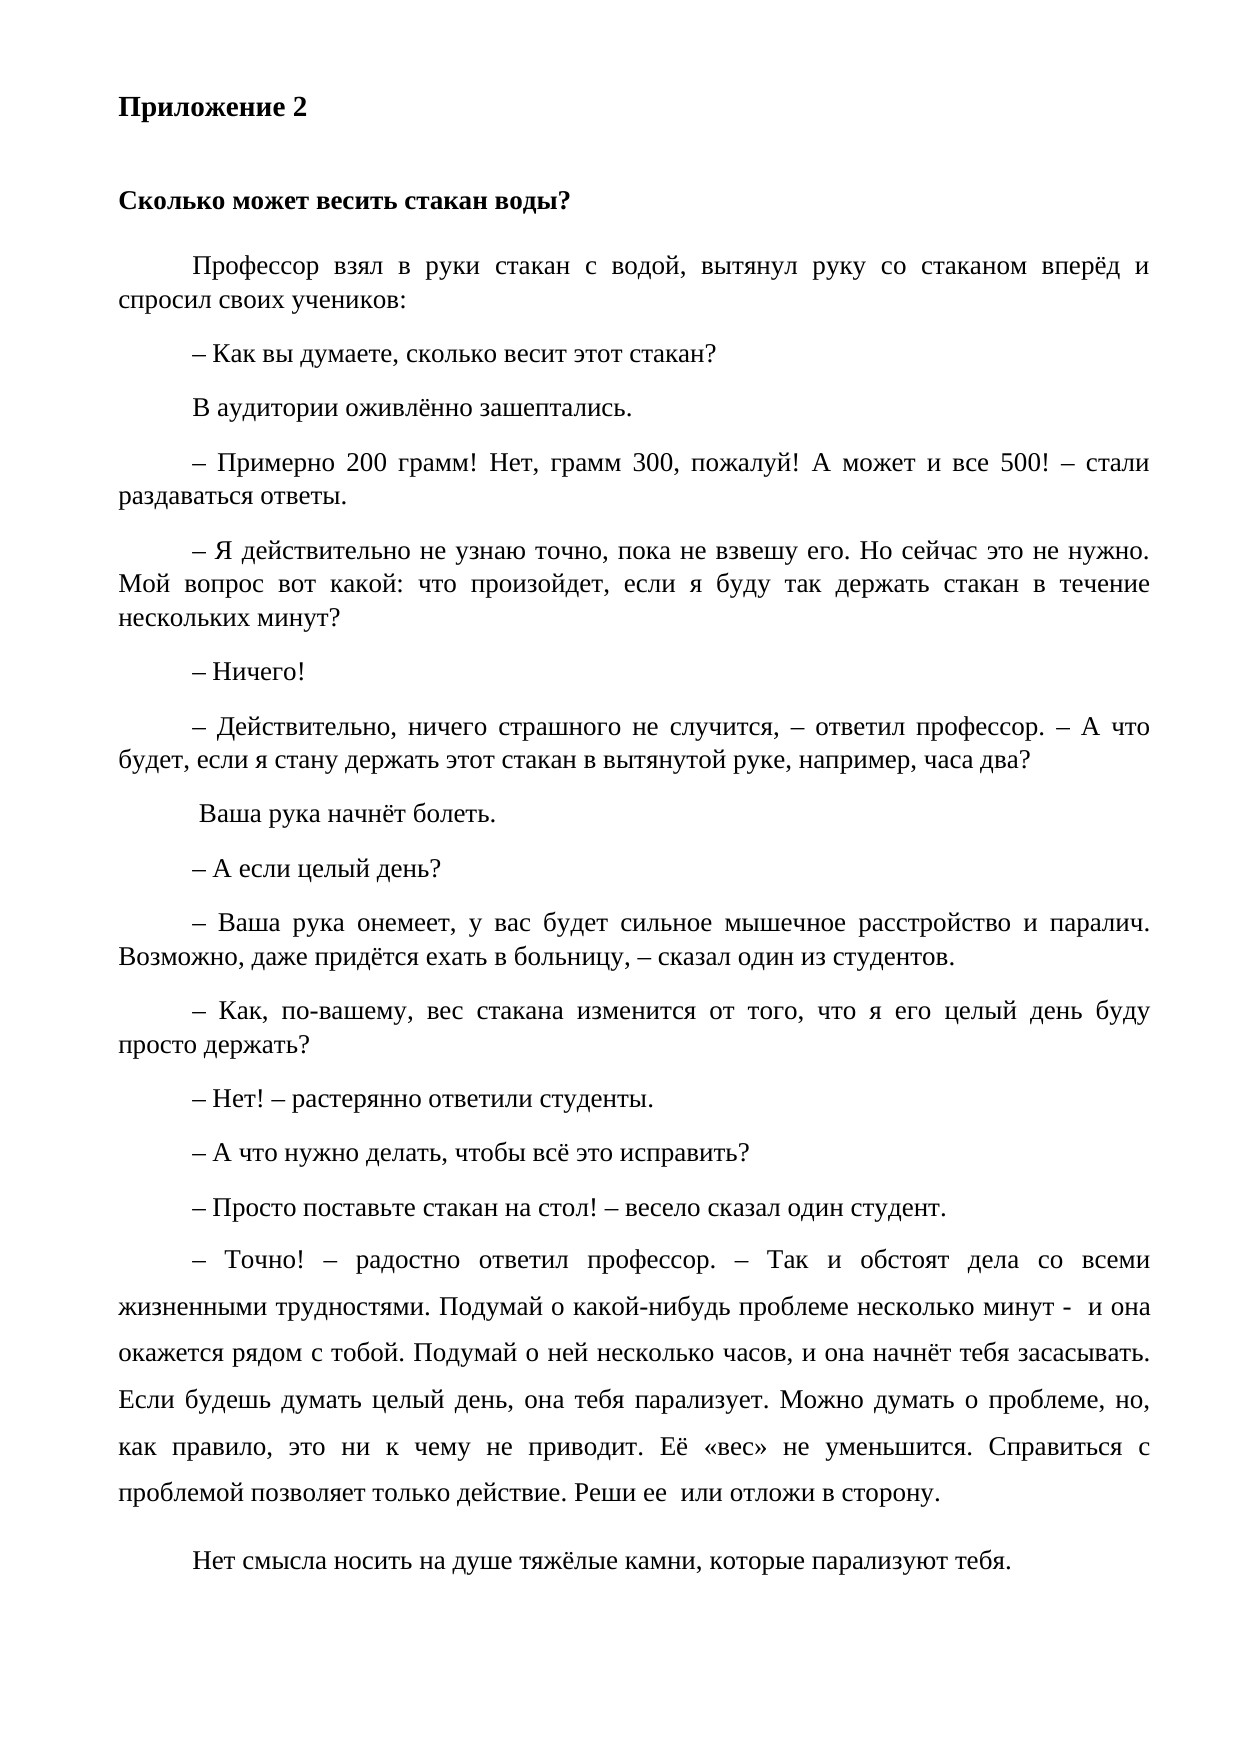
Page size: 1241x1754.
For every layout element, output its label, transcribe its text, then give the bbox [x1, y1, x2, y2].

text – Ничего! [118, 653, 1152, 686]
text Приложение 2 [118, 89, 1152, 122]
text – Точно! – радостно ответил профессор. – Так и обстоят дела со всеми жизненными трудностями. Подумай о какой-нибудь проблеме несколько минут - и она окажется рядом с тобой. Подумай о ней несколько часов, и она начнёт тебя засасывать. Если будешь думать целый день, она тебя парализует. Можно думать о проблеме, но, как правило, это ни к чему не приводит. Её «вес» не уменьшится. Справиться с проблемой позволяет только действие. Реши ее или отложи в сторону. [118, 1243, 1152, 1507]
text – Я действительно не узнаю точно, пока не взвешу его. Но сейчас это не нужно. Мой вопрос вот какой: что произойдет, если я буду так держать стакан в течение нескольких минут? [118, 531, 1152, 632]
text – Просто поставьте стакан на стол! – весело сказал один студент. [118, 1188, 1152, 1222]
text Ваша рука начнёт болеть. [118, 795, 1152, 829]
text – Ваша рука онемеет, у вас будет сильное мышечное расстройство и паралич. Возможно, даже придётся ехать в больницу, – сказал один из студентов. [118, 904, 1152, 971]
text – Действительно, ничего страшного не случится, – ответил профессор. – А что будет, если я стану держать этот стакан в вытянутой руке, например, часа два? [118, 707, 1152, 774]
text – Примерно 200 грамм! Нет, грамм 300, пожалуй! А может и все 500! – стали раздаваться ответы. [118, 443, 1152, 511]
text – А если целый день? [118, 849, 1152, 883]
text – Как вы думаете, сколько весит этот стакан? [118, 335, 1152, 368]
text В аудитории оживлённо зашептались. [118, 389, 1152, 423]
subtitle Сколько может весить стакан воды? [118, 148, 1152, 215]
text – Как, по-вашему, вес стакана изменится от того, что я его целый день буду просто держать? [118, 992, 1152, 1059]
text Профессор взял в руки стакан с водой, вытянул руку со стаканом вперёд и спросил своих учеников: [118, 247, 1152, 314]
text – А что нужно делать, чтобы всё это исправить? [118, 1134, 1152, 1168]
text Нет смысла носить на душе тяжёлые камни, которые парализуют тебя. [118, 1544, 1152, 1575]
text – Нет! – растерянно ответили студенты. [118, 1080, 1152, 1113]
